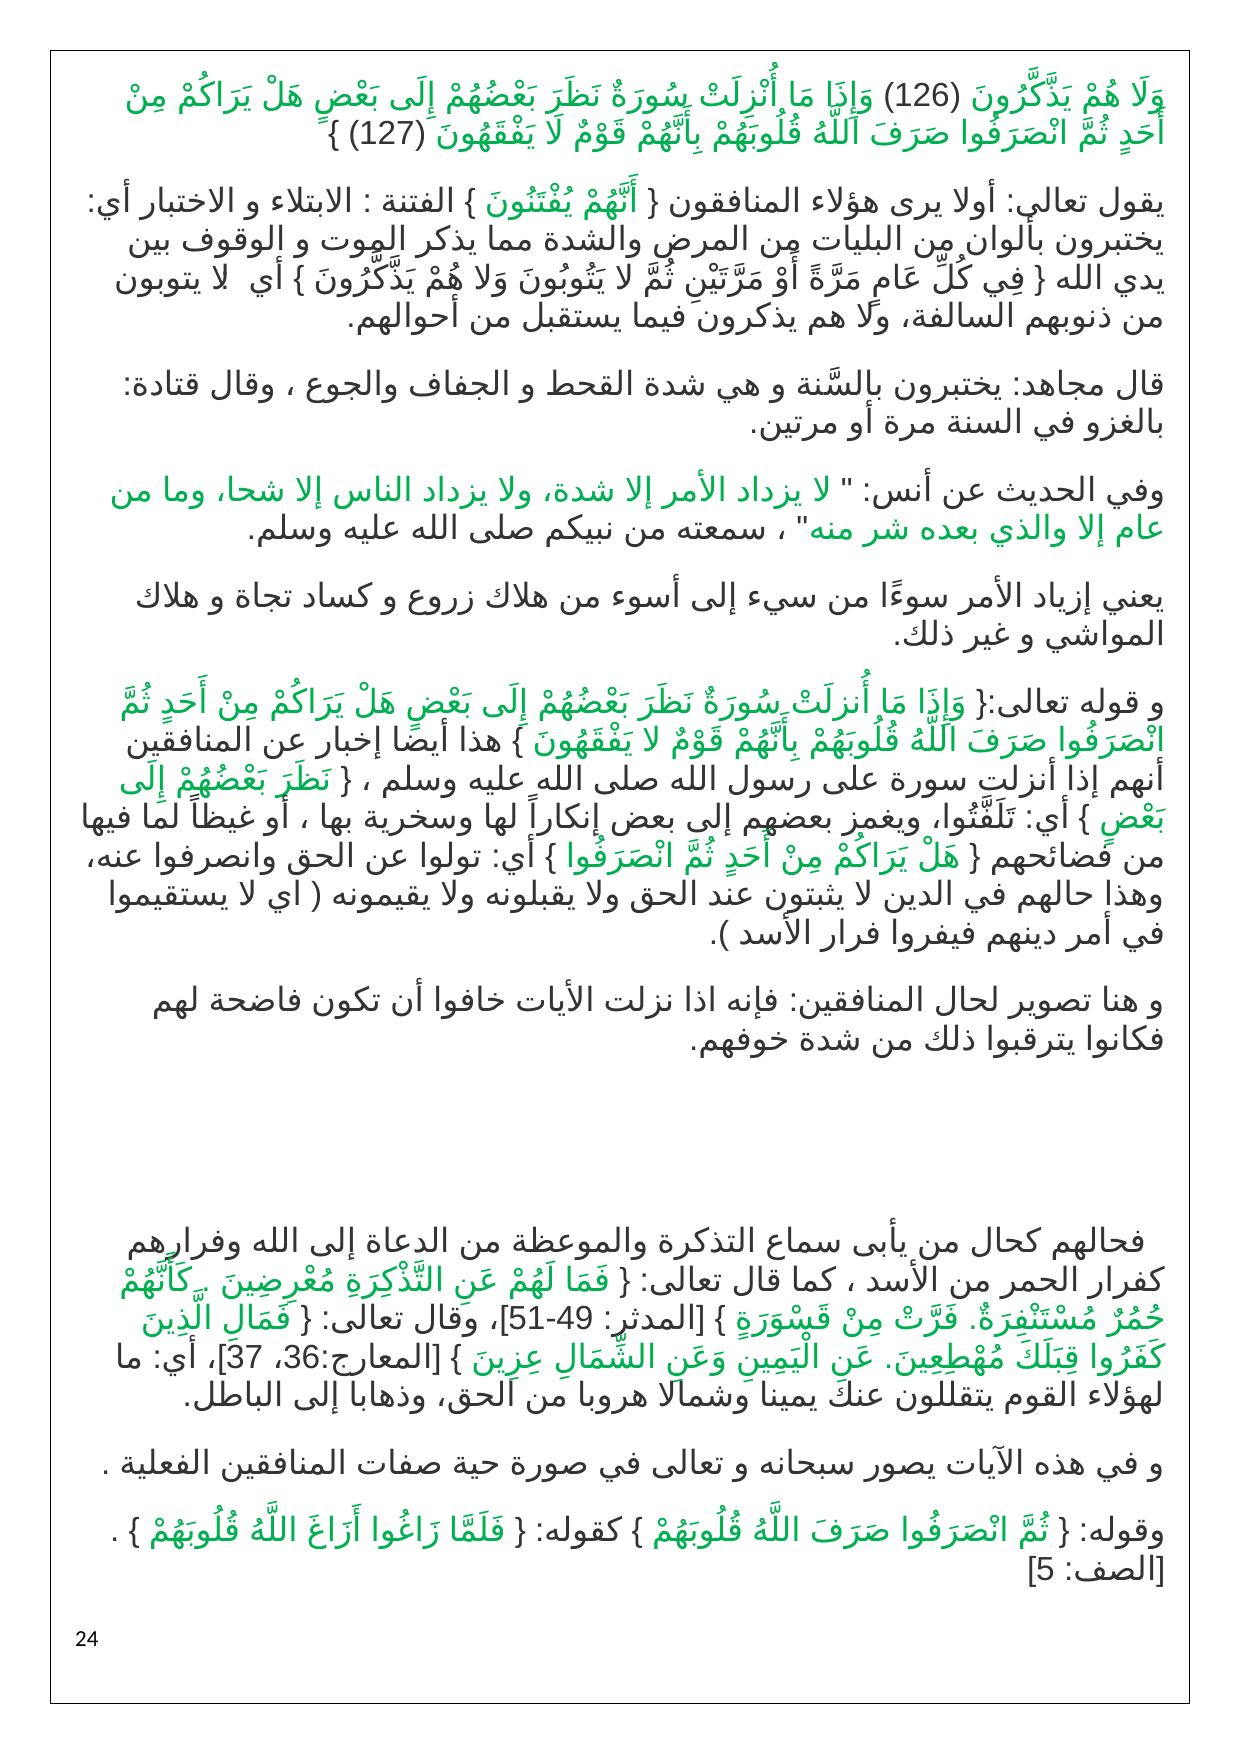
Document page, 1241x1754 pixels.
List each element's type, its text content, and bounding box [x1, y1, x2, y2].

text وقوله: { ثُمَّ انْصَرَفُوا صَرَفَ اللَّهُ قُلُوبَهُمْ } كقوله: { فَلَمَّا زَاغُوا أَزَاغَ اللَّهُ قُلُوبَهُمْ } . [الصف: 5] [75, 1511, 1165, 1587]
text و هنا تصوير لحال المنافقين: فإنه اذا نزلت الأيات خافوا أن تكون فاضحة لهم فكانوا يترقبوا ذلك من شدة خوفهم. [75, 980, 1165, 1057]
text و في هذه الآيات يصور سبحانه و تعالى في صورة حية صفات المنافقين الفعلية . [75, 1443, 1165, 1481]
text قال مجاهد: يختبرون بالسَّنة و هي شدة القحط و الجفاف والجوع ، وقال قتادة: بالغزو في السنة مرة أو مرتين. [75, 364, 1165, 441]
text وفي الحديث عن أنس: " لا يزداد الأمر إلا شدة، ولا يزداد الناس إلا شحا، وما من عام إلا والذي بعده شر منه" ، سمعته من نبيكم صلى الله عليه وسلم. [75, 470, 1165, 547]
text يقول تعالى: أولا يرى هؤلاء المنافقون { أَنَّهُمْ يُفْتَنُونَ } الفتنة : الابتلاء و الاختبار أي: يختبرون بألوان من البليات من المرض والشدة مما يذكر الموت و الوقوف بين يدي الله { فِي كُلِّ عَامٍ مَرَّةً أَوْ مَرَّتَيْنِ ثُمَّ لا يَتُوبُونَ وَلا هُمْ يَذَّكَّرُونَ } أي: لا يتوبون من ذنوبهم السالفة، ولا هم يذكرون فيما يستقبل من أحوالهم. [75, 181, 1165, 335]
text يعني إزياد الأمر سوءًا من سيء إلى أسوء من هلاك زروع و كساد تجاة و هلاك المواشي و غير ذلك. [75, 576, 1165, 653]
text فحالهم كحال من يأبى سماع التذكرة والموعظة من الدعاة إلى الله وفرارهم كفرار الحمر من الأسد ، كما قال تعالى: { فَمَا لَهُمْ عَنِ التَّذْكِرَةِ مُعْرِضِينَ . كَأَنَّهُمْ حُمُرٌ مُسْتَنْفِرَةٌ. فَرَّتْ مِنْ قَسْوَرَةٍ } [المدثر: 49-51]، وقال تعالى: { فَمَالِ الَّذِينَ كَفَرُوا قِبَلَكَ مُهْطِعِينَ. عَنِ الْيَمِينِ وَعَنِ الشِّمَالِ عِزِينَ } [المعارج:36، 37]، أي: ما لهؤلاء القوم يتقللون عنك يمينا وشمالا هروبا من الحق، وذهابا إلى الباطل. [75, 1222, 1165, 1414]
text و قوله تعالى:{ وَإِذَا مَا أُنزلَتْ سُورَةٌ نَظَرَ بَعْضُهُمْ إِلَى بَعْضٍ هَلْ يَرَاكُمْ مِنْ أَحَدٍ ثُمَّ انْصَرَفُوا صَرَفَ اللَّهُ قُلُوبَهُمْ بِأَنَّهُمْ قَوْمٌ لا يَفْقَهُونَ } هذا أيضا إخبار عن المنافقين أنهم إذا أنزلت سورة على رسول الله صلى الله عليه وسلم ، { نَظَرَ بَعْضُهُمْ إِلَى بَعْضٍ } أي: تَلَفَّتُوا، ويغمز بعضهم إلى بعض إنكاراً لها وسخرية بها ، أو غيظاً لما فيها من فضائحهم { هَلْ يَرَاكُمْ مِنْ أَحَدٍ ثُمَّ انْصَرَفُوا } أي: تولوا عن الحق وانصرفوا عنه، وهذا حالهم في الدين لا يثبتون عند الحق ولا يقبلونه ولا يقيمونه ( اي لا يستقيموا في أمر دينهم فيفروا فرار الأسد ). [75, 682, 1165, 951]
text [75, 75, 1165, 152]
